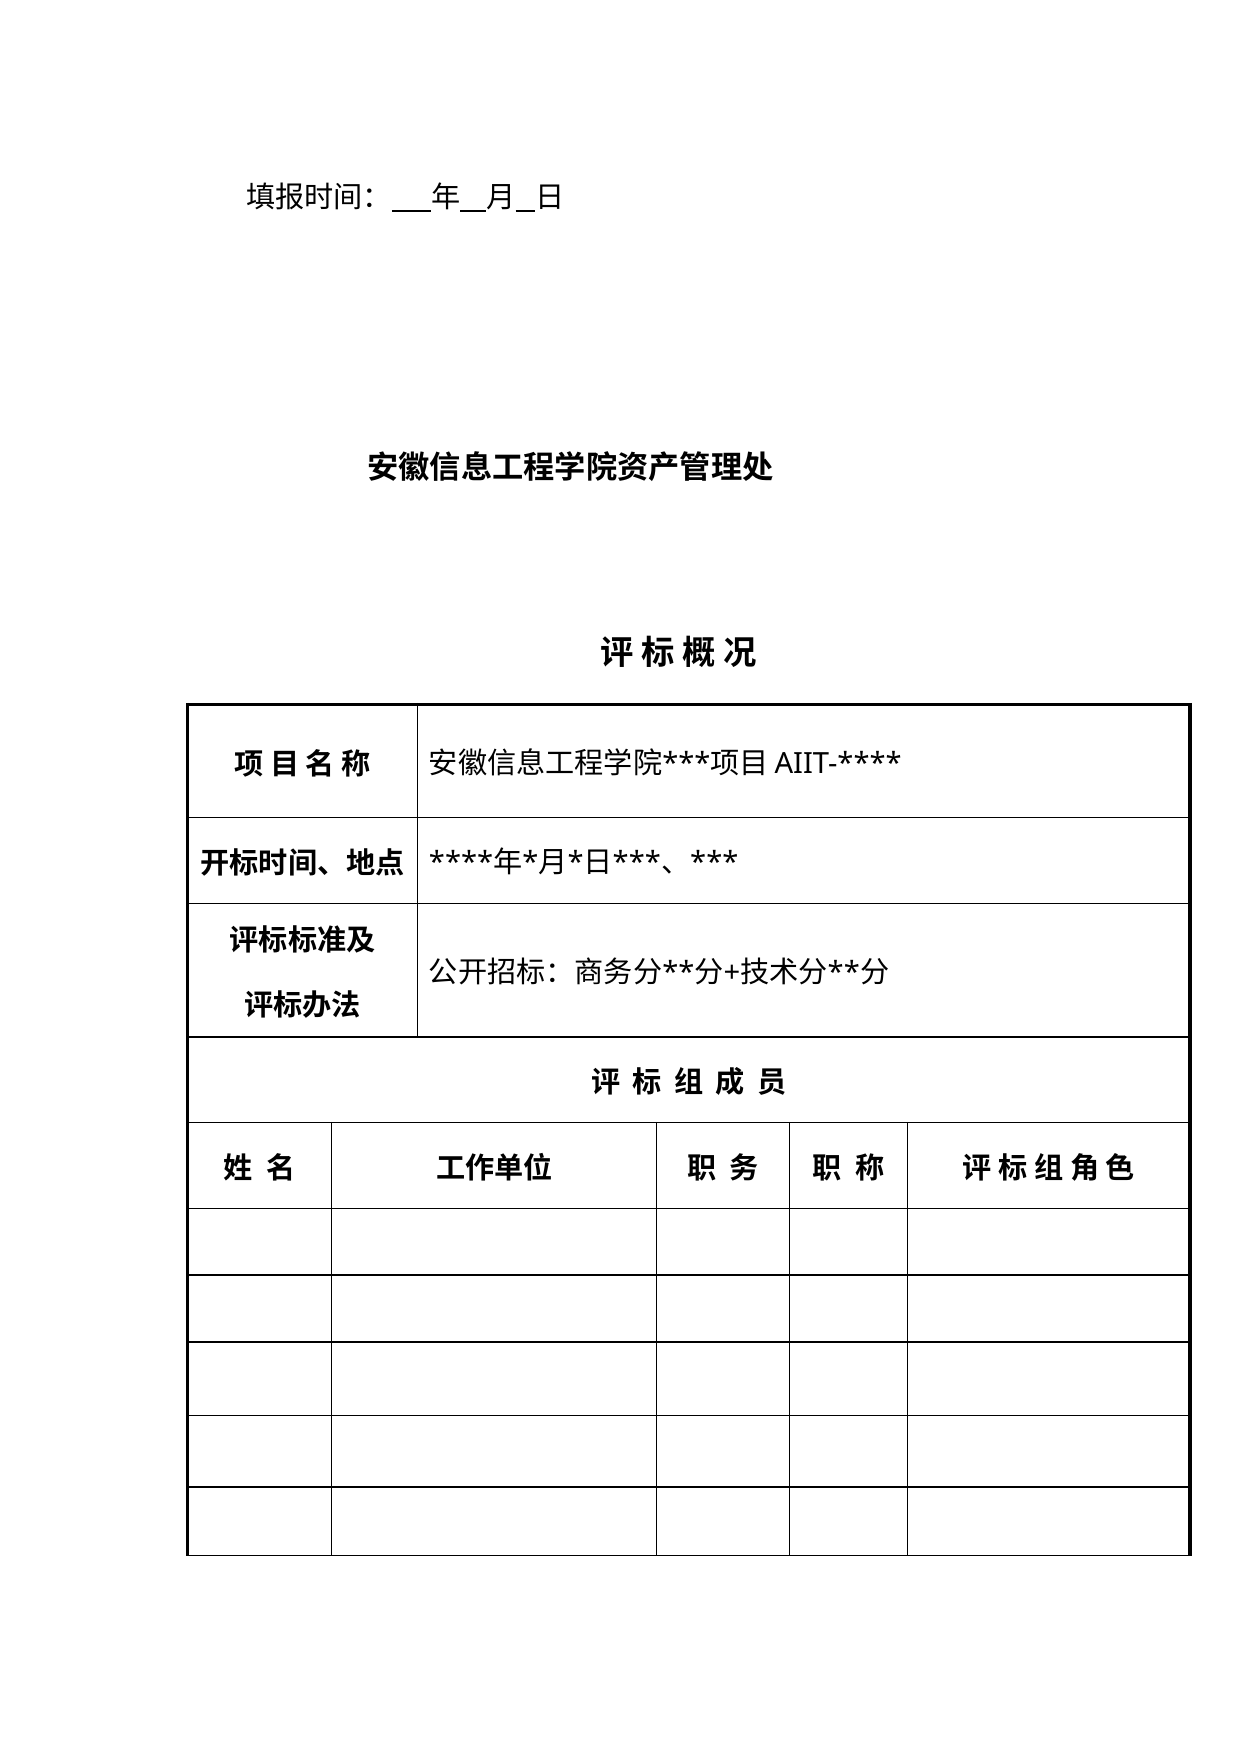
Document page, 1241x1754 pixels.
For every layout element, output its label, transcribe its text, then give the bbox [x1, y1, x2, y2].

table_cell [908, 1276, 1188, 1341]
table_cell [790, 1276, 907, 1341]
table_cell [790, 1416, 907, 1486]
table_cell [908, 1209, 1188, 1274]
table_cell [332, 1343, 656, 1415]
table_cell 安徽信息工程学院***项目AIIT-**** [418, 706, 1188, 817]
table_cell [657, 1276, 789, 1341]
table_cell [908, 1416, 1188, 1486]
table_cell [908, 1488, 1188, 1555]
table_cell [657, 1488, 789, 1555]
table_cell 职 称 [790, 1123, 907, 1207]
table_cell 评 标 组 角 色 [908, 1123, 1188, 1207]
table_cell [189, 1343, 331, 1415]
table_cell [189, 1416, 331, 1486]
table_cell [189, 1276, 331, 1341]
table_cell [657, 1416, 789, 1486]
table_cell [189, 1488, 331, 1555]
text 填报时间： 年 月 日 [187, 162, 953, 227]
table_cell [790, 1209, 907, 1274]
table_cell [790, 1488, 907, 1555]
table_cell [189, 1209, 331, 1274]
table_cell 公开招标：商务分**分+技术分**分 [418, 904, 1188, 1036]
table_cell 职 务 [657, 1123, 789, 1207]
table_cell [908, 1343, 1188, 1415]
table_cell 项 目 名 称 [189, 706, 417, 817]
table_cell [657, 1343, 789, 1415]
table_cell [790, 1343, 907, 1415]
table_cell 评标标准及 评标办法 [189, 904, 417, 1036]
table_cell 评标组成员 [189, 1038, 1188, 1122]
table_cell 工作单位 [332, 1123, 656, 1207]
table_cell [332, 1416, 656, 1486]
table_cell 姓 名 [189, 1123, 331, 1207]
table_cell [332, 1488, 656, 1555]
text 安徽信息工程学院资产管理处 [187, 432, 953, 497]
table_cell 开标时间、地点 [189, 818, 417, 902]
table_header 评 标 概 况 [188, 617, 1190, 703]
table_cell [657, 1209, 789, 1274]
table_cell ****年*月*日***、*** [418, 818, 1188, 902]
table_cell [332, 1209, 656, 1274]
table_cell [332, 1276, 656, 1341]
